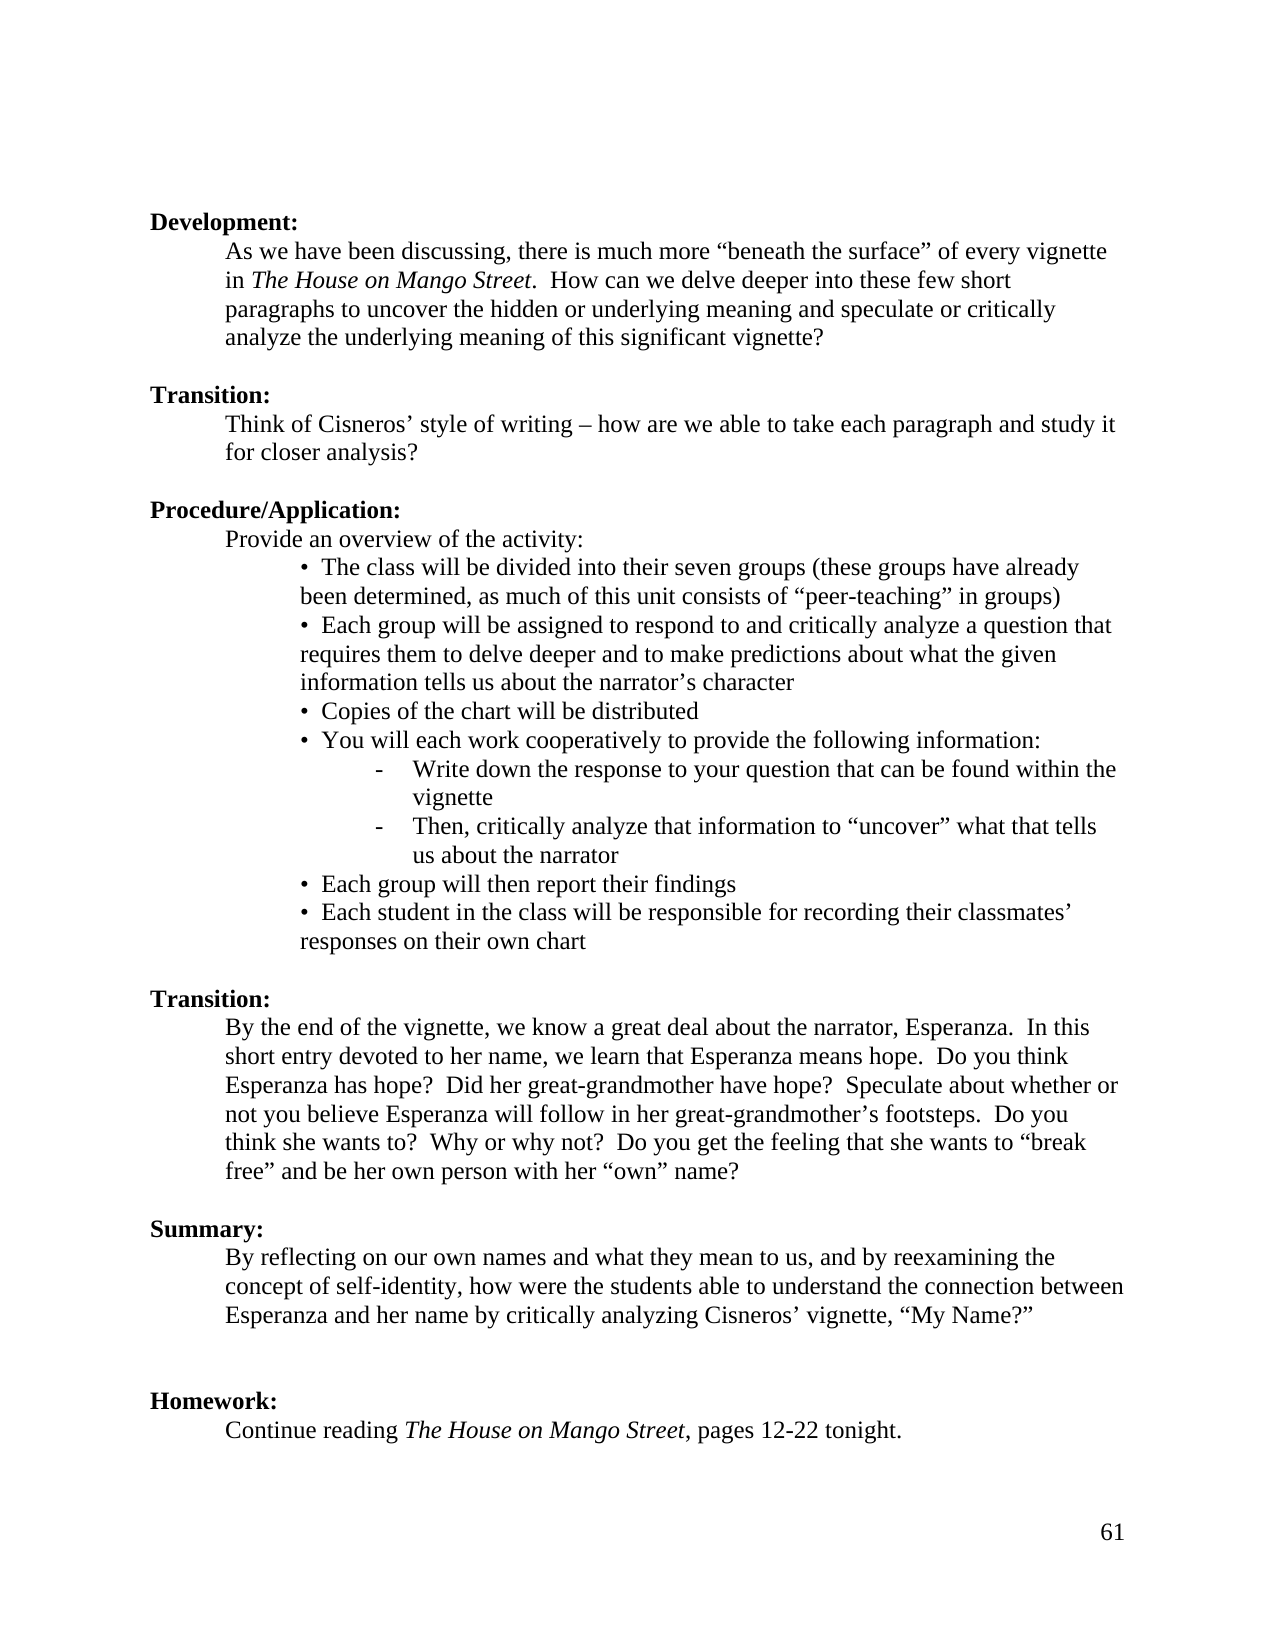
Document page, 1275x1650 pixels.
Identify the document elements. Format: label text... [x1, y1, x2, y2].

list Write down the response to your question that can be found within the vignette [375, 754, 1125, 811]
text • You will each work cooperatively to provide the following information: [300, 725, 1125, 754]
text • Each group will then report their findings [300, 869, 1125, 897]
text Summary: [150, 1214, 1125, 1242]
text As we have been discussing, there is much more “beneath the surface” of every vignette in The House on Mango Street. How can we delve deeper into these few short paragraphs to uncover the hidden or underlying meaning and speculate or critically analyze the underlying meaning of this significant vignette? [225, 236, 1125, 351]
text Continue reading The House on Mango Street, pages 12-22 tonight. [150, 1415, 1125, 1444]
text • Each student in the class will be responsible for recording their classmates’ responses on their own chart [300, 897, 1125, 955]
text Procedure/Application: [150, 495, 1125, 524]
text Provide an overview of the activity: [150, 524, 1125, 552]
list Then, critically analyze that information to “uncover” what that tells us about the narrator [375, 811, 1125, 869]
text Think of Cisneros’ style of writing – how are we able to take each paragraph and study it for closer analysis? [225, 409, 1125, 466]
text Transition: [150, 984, 1125, 1012]
text • Copies of the chart will be distributed [300, 696, 1125, 725]
text Homework: [150, 1386, 1125, 1415]
text Development: [150, 207, 1125, 236]
text • Each group will be assigned to respond to and critically analyze a question that requires them to delve deeper and to make predictions about what the given information tells us about the narrator’s character [300, 610, 1125, 696]
text By reflecting on our own names and what they mean to us, and by reexamining the concept of self-identity, how were the students able to understand the connection between Esperanza and her name by critically analyzing Cisneros’ vignette, “My Name?” [225, 1242, 1125, 1329]
text By the end of the vignette, we know a great deal about the narrator, Esperanza. In this short entry devoted to her name, we learn that Esperanza means hope. Do you think Esperanza has hope? Did her great-grandmother have hope? Speculate about whether or not you believe Esperanza will follow in her great-grandmother’s footsteps. Do you think she wants to? Why or why not? Do you get the feeling that she wants to “break free” and be her own person with her “own” name? [225, 1012, 1125, 1185]
text • The class will be divided into their seven groups (these groups have already been determined, as much of this unit consists of “peer-teaching” in groups) [300, 552, 1125, 610]
text Transition: [150, 380, 1125, 409]
